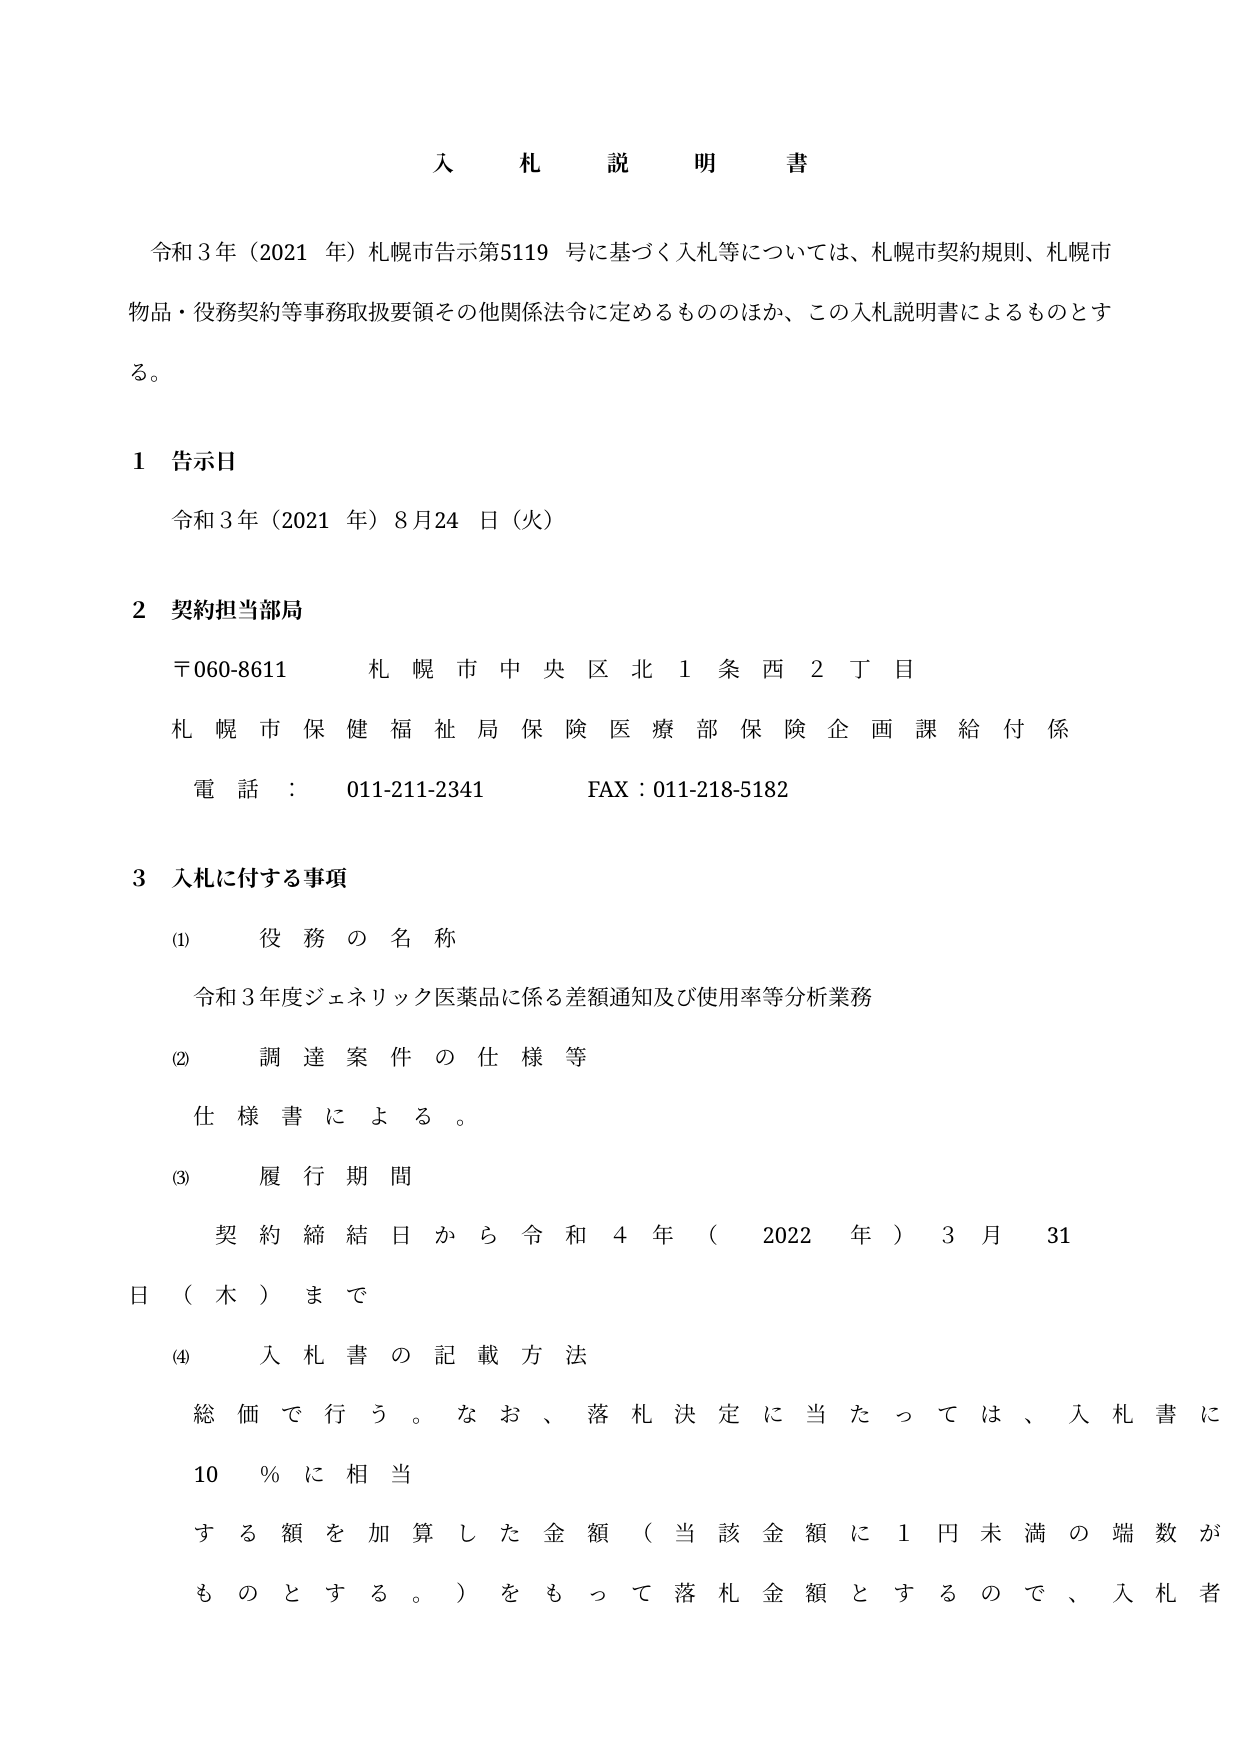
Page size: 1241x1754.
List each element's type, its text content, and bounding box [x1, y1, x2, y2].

text ⑴ 役務の名称 [128, 907, 1112, 966]
text 契約締結日から令和４年（2022年）３月31日（木）まで [128, 1205, 1112, 1324]
text 令和３年（2021年）８月24日（火） [128, 490, 1112, 549]
text ⑶ 履行期間 [128, 1145, 1112, 1205]
text 電話：011-211-2341 FAX：011-218-5182 [172, 758, 1112, 817]
text 入 札 説 明 書 [128, 132, 1112, 192]
text ⑷ 入札書の記載方法 [128, 1324, 1112, 1383]
text ３ 入札に付する事項 [128, 847, 1112, 907]
text 仕様書による。 [193, 1086, 1112, 1145]
text ２ 契約担当部局 [128, 579, 1112, 639]
text １ 告示日 [128, 430, 1112, 490]
text 〒060-8611 札幌市中央区北１条西２丁目 [128, 639, 1112, 698]
text 令和３年度ジェネリック医薬品に係る差額通知及び使用率等分析業務 [193, 966, 1112, 1026]
text 令和３年（2021年）札幌市告示第5119号に基づく入札等については、札幌市契約規則、札幌市物品・役務契約等事務取扱要領その他関係法令に定めるもののほか、この入札説明書によるものとする。 [128, 222, 1127, 400]
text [172, 1503, 1112, 1622]
text 総価で行う。なお、落札決定に当たっては、入札書に記載された金額に当該金額の10％に相当 [193, 1383, 1112, 1503]
text 札幌市保健福祉局保険医療部保険企画課給付係 [128, 698, 1112, 758]
text ⑵ 調達案件の仕様等 [128, 1026, 1112, 1086]
